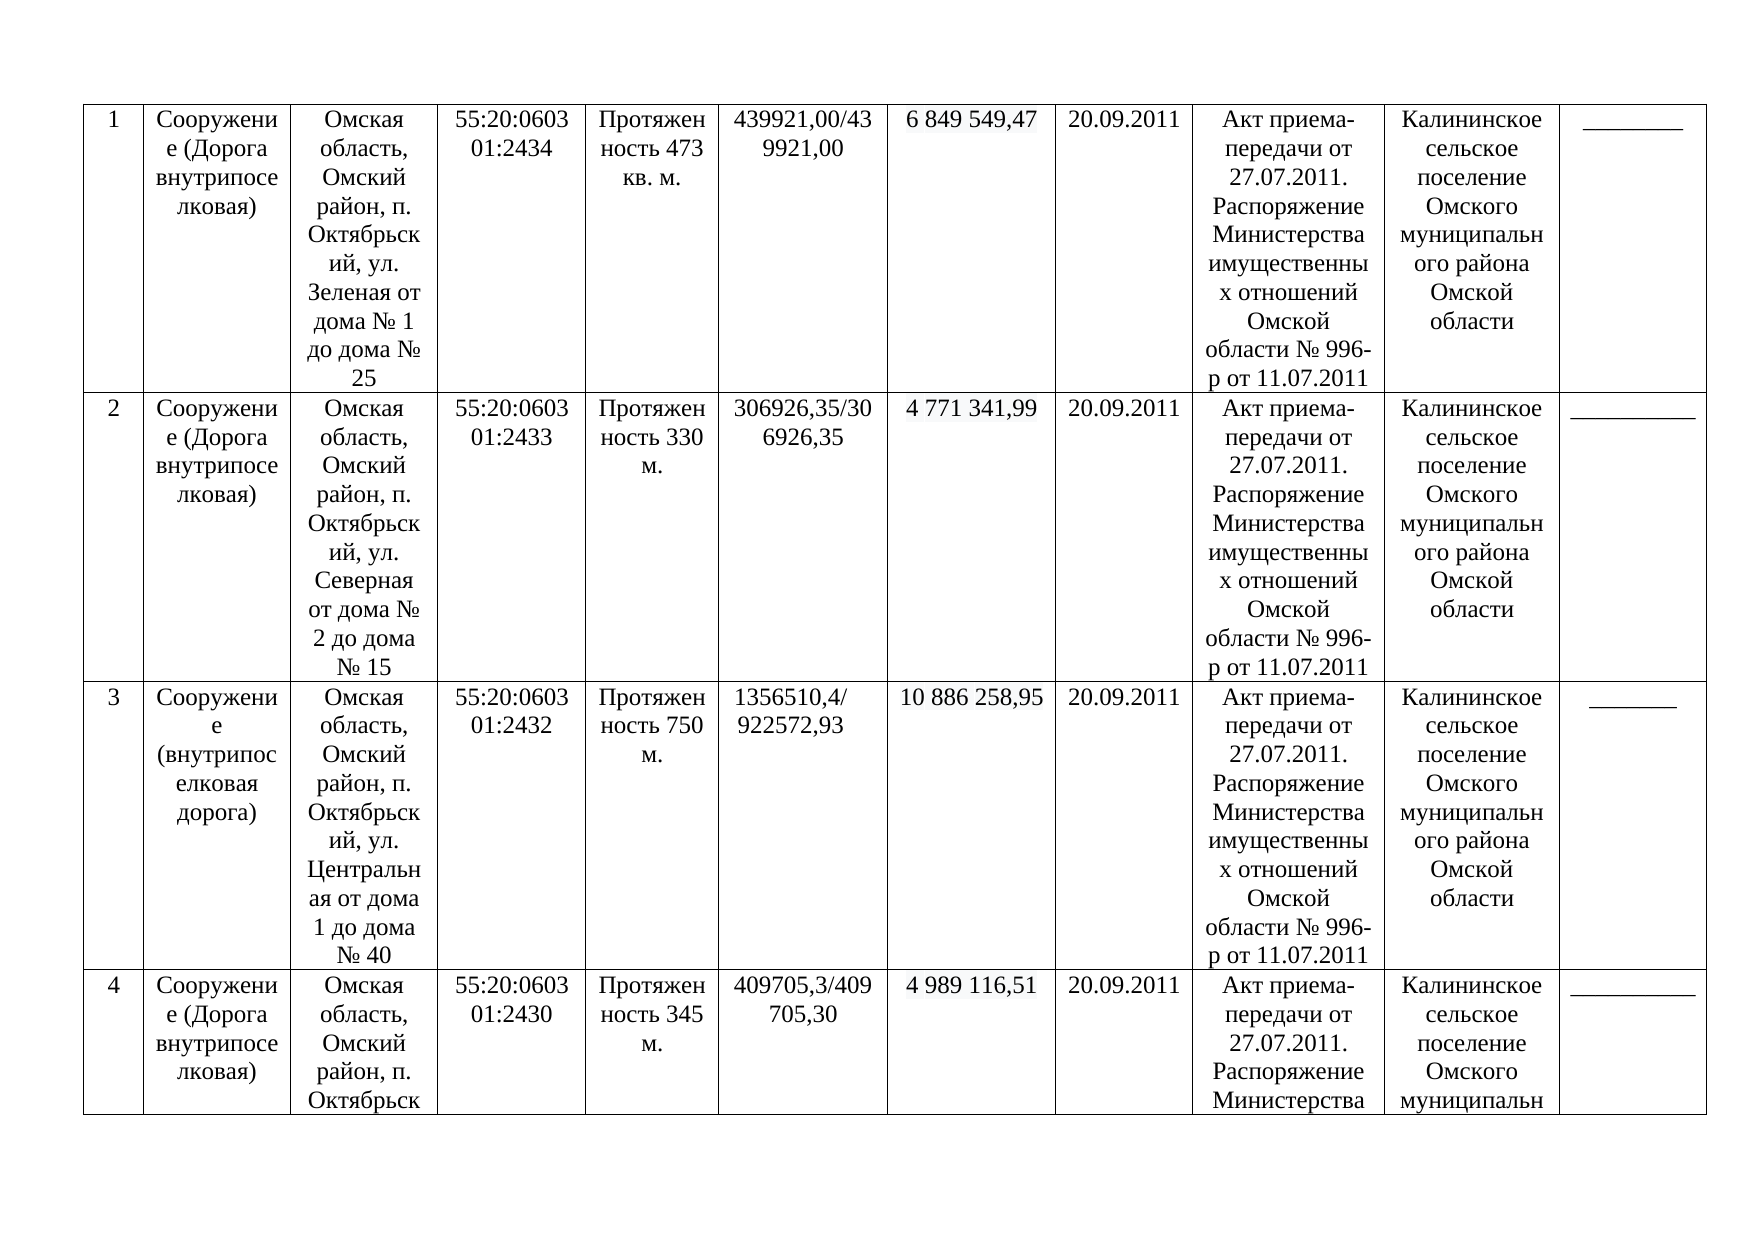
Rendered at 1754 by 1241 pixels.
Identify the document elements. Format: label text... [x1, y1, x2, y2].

table_cell 4 989 116,51 [888, 970, 1055, 1114]
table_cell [1385, 970, 1559, 1114]
table_cell Сооружение (внутрипоселковая дорога) [144, 682, 290, 969]
table_cell 1356510,4/922572,93 [719, 682, 887, 969]
table_cell __________ [1560, 970, 1706, 1114]
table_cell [144, 970, 290, 1114]
table_cell 20.09.2011 [1056, 682, 1192, 969]
table_cell Калининское сельское поселение Омского муниципального района Омской области [1385, 105, 1559, 392]
table_cell 409705,3/409705,30 [719, 970, 887, 1114]
table_cell Калининское сельское поселение Омского муниципального района Омской области [1385, 393, 1559, 681]
table_cell 6 849 549,47 [888, 105, 1055, 392]
table_cell 306926,35/306926,35 [719, 393, 887, 681]
table_cell 3 [84, 682, 143, 969]
table_cell Омская область, Омский район, п. Октябрьский, ул. Центральная от дома 1 до дома № 40 [291, 682, 437, 969]
table_cell 439921,00/439921,00 [719, 105, 887, 392]
table_cell 20.09.2011 [1056, 393, 1192, 681]
table_cell Протяженность 750 м. [586, 682, 718, 969]
table_cell __________ [1560, 393, 1706, 681]
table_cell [586, 970, 718, 1114]
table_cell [1193, 970, 1384, 1114]
table_cell 55:20:060301:2430 [438, 970, 585, 1114]
table_cell Омская область, Омский район, п. Октябрьский, ул. Зеленая от дома № 1 до дома № 25 [291, 105, 437, 392]
table_cell Протяженность 330 м. [586, 393, 718, 681]
table_cell Акт приема-передачи от 27.07.2011. Распоряжение Министерства имущественных отношений Омской области № 996-р от 11.07.2011 [1193, 682, 1384, 969]
table_cell 55:20:060301:2433 [438, 393, 585, 681]
table_cell Сооружение (Дорога внутрипоселковая) [144, 393, 290, 681]
table_cell _______ [1560, 682, 1706, 969]
table_cell Калининское сельское поселение Омского муниципального района Омской области [1385, 682, 1559, 969]
table_cell Омская область, Омский район, п. Октябрьский, ул. Северная от дома № 2 до дома № 15 [291, 393, 437, 681]
table_cell 4 771 341,99 [888, 393, 1055, 681]
table_cell 20.09.2011 [1056, 105, 1192, 392]
table_cell 1 [84, 105, 143, 392]
table_cell 4 [84, 970, 143, 1114]
table_cell Протяженность 473 кв. м. [586, 105, 718, 392]
table_cell 2 [84, 393, 143, 681]
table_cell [291, 970, 437, 1114]
table_cell Сооружение (Дорога внутрипоселковая) [144, 105, 290, 392]
table_cell 10 886 258,95 [888, 682, 1055, 969]
table_cell 55:20:060301:2434 [438, 105, 585, 392]
table_cell 55:20:060301:2432 [438, 682, 585, 969]
table_cell Акт приема-передачи от 27.07.2011. Распоряжение Министерства имущественных отношений Омской области № 996-р от 11.07.2011 [1193, 393, 1384, 681]
table_cell ________ [1560, 105, 1706, 392]
table_cell 20.09.2011 [1056, 970, 1192, 1114]
table_cell Акт приема-передачи от 27.07.2011. Распоряжение Министерства имущественных отношений Омской области № 996-р от 11.07.2011 [1193, 105, 1384, 392]
